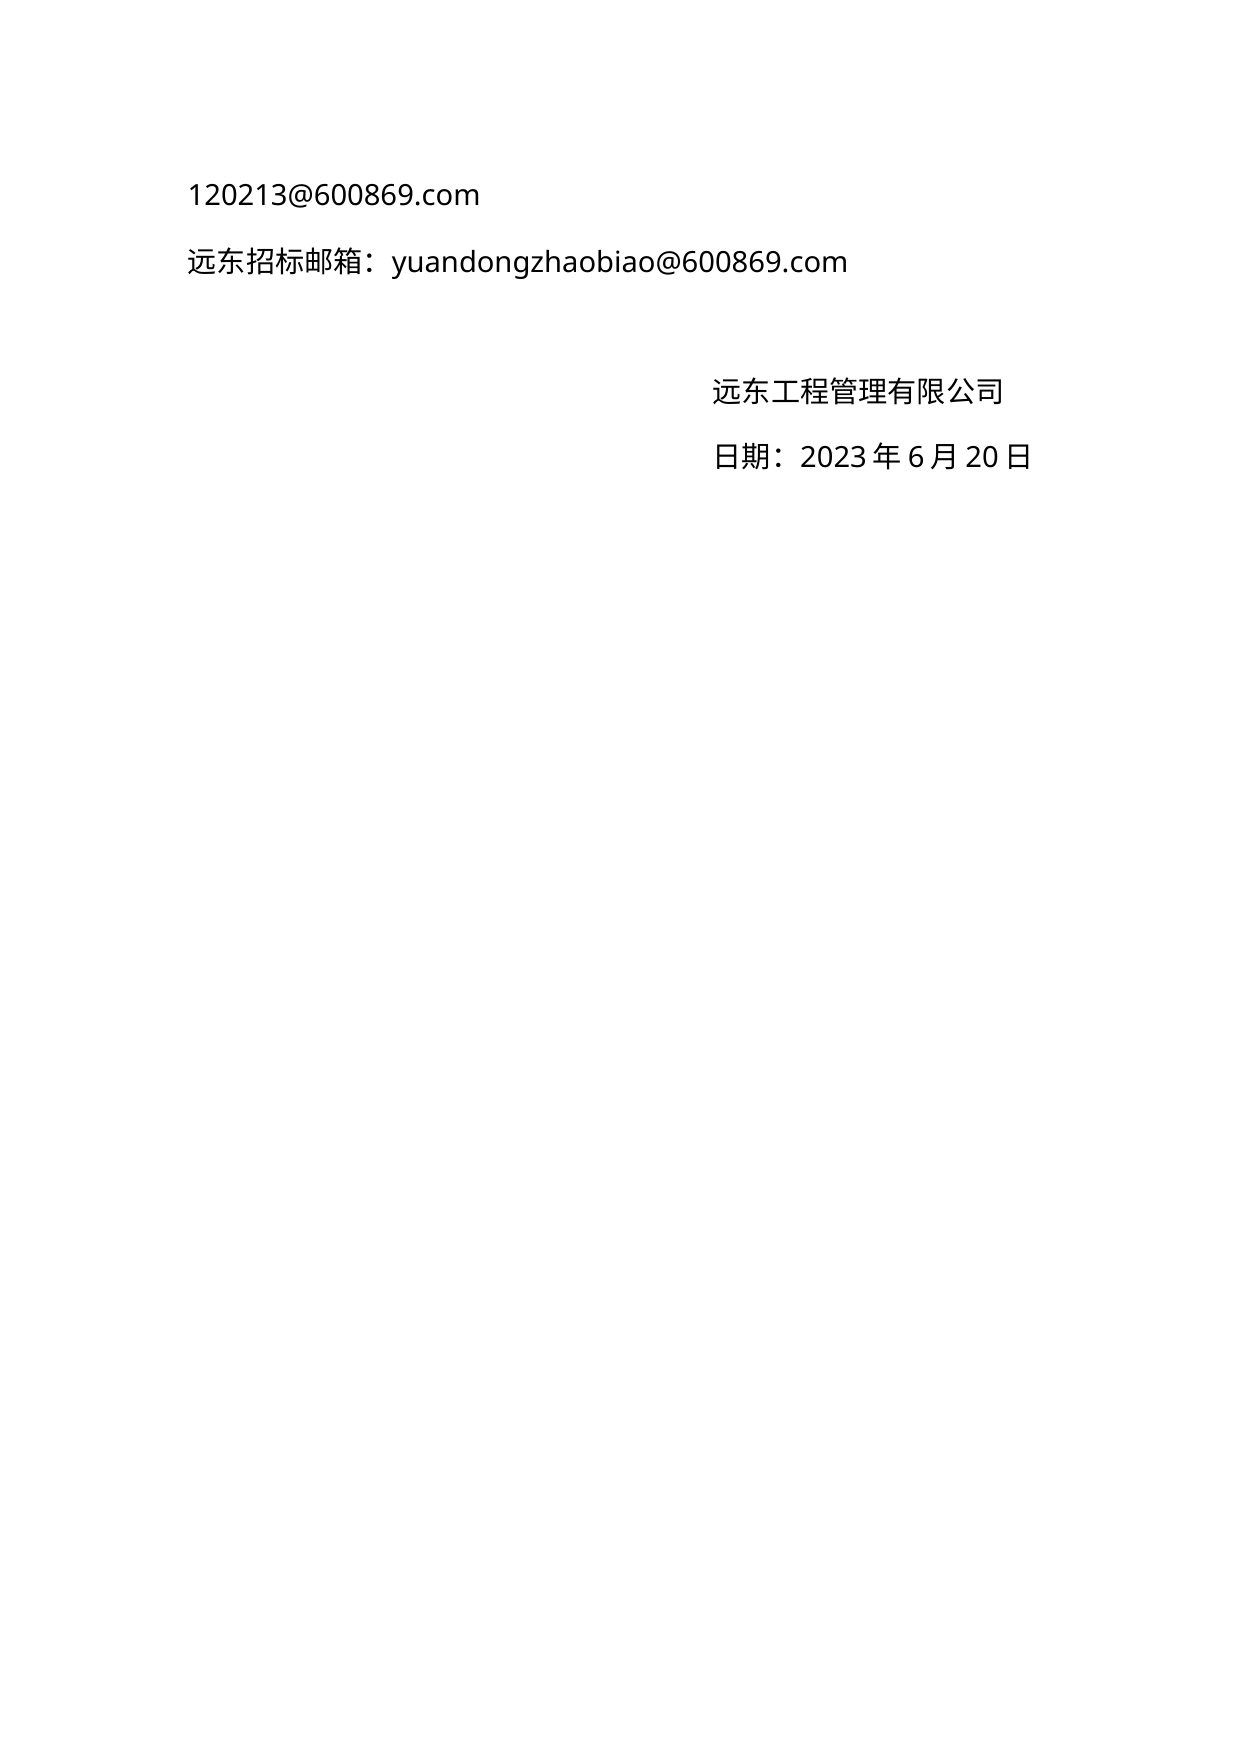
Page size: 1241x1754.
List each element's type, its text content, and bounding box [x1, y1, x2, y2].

text 远东招标邮箱：yuandongzhaobiao@600869.com [187, 227, 1053, 292]
text 日期：2023年6月20日 [187, 422, 1053, 487]
text 远东工程管理有限公司 [187, 357, 1053, 422]
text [187, 162, 1053, 227]
